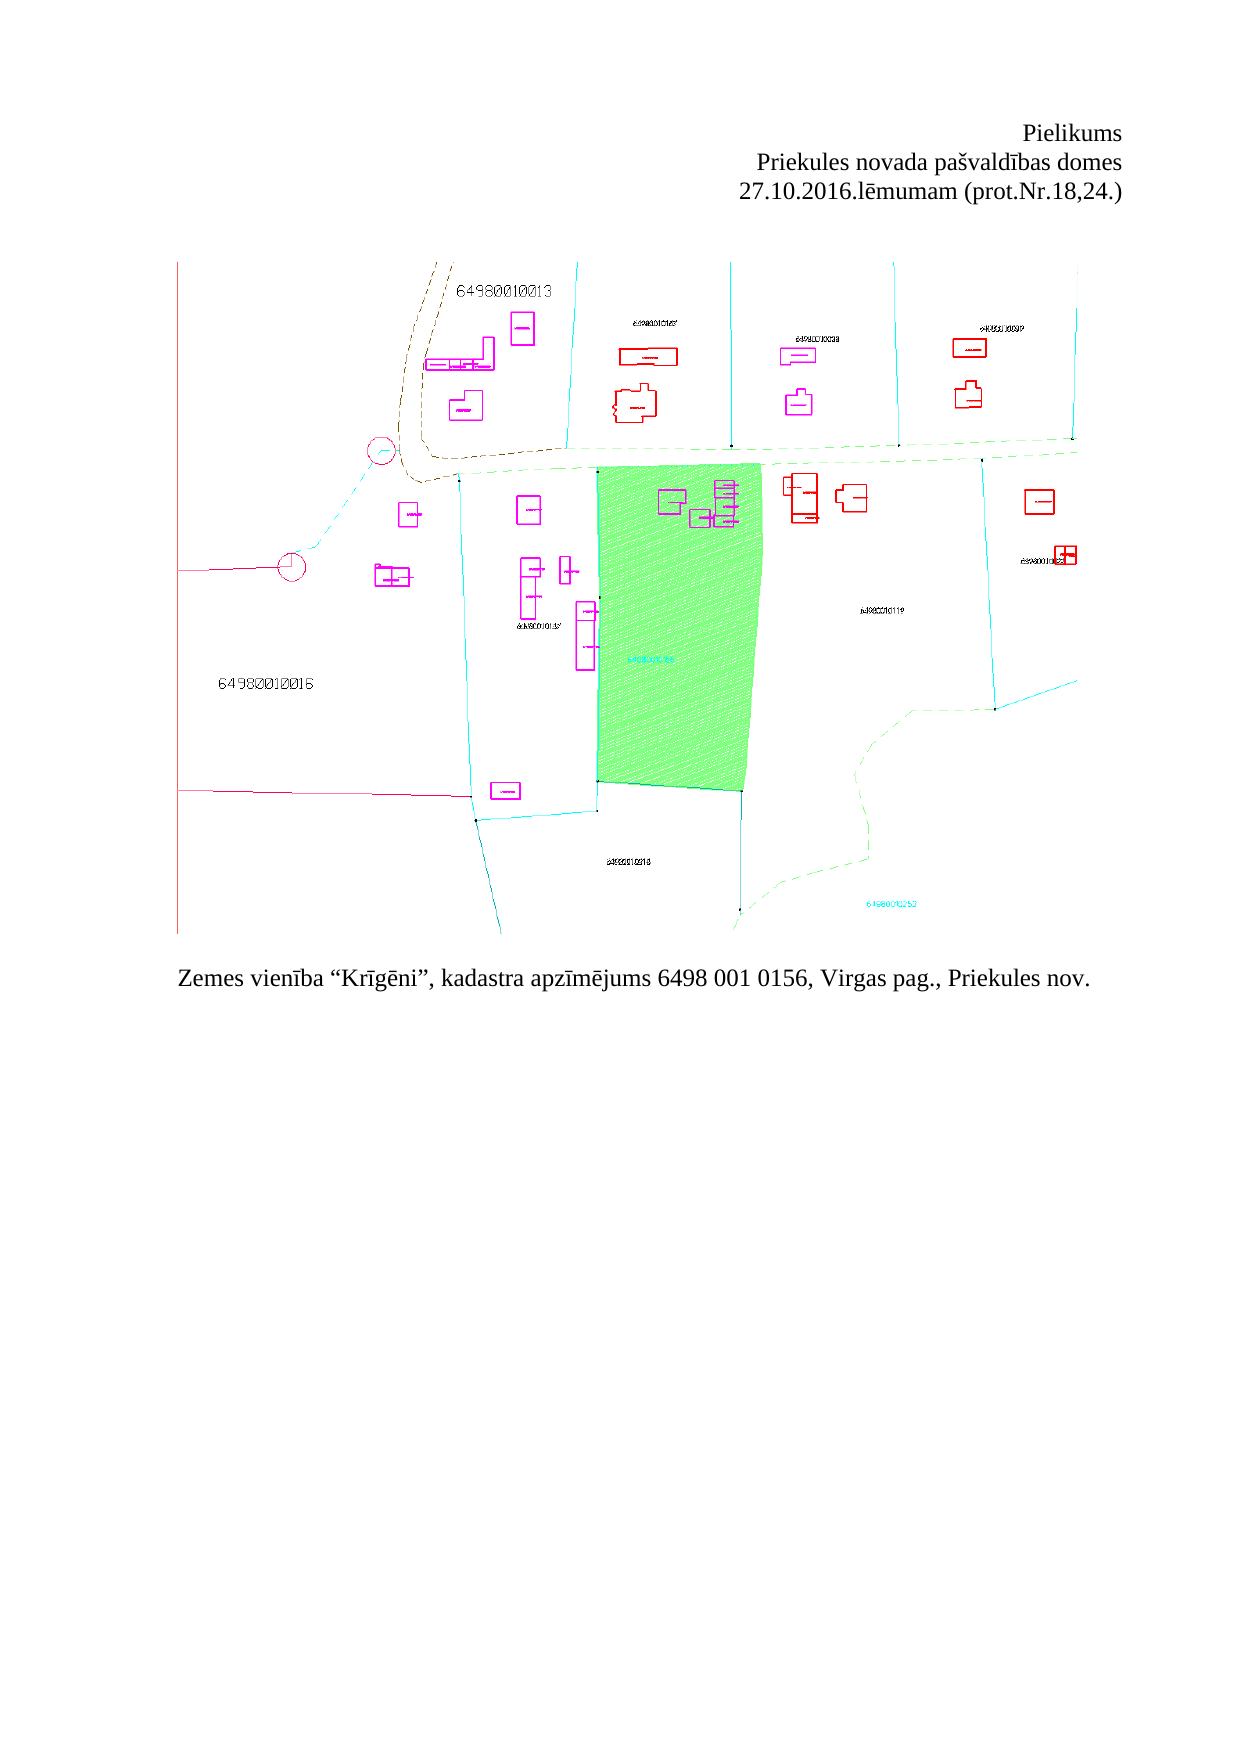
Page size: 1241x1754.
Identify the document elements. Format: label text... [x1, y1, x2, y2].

text Pielikums [177, 118, 1122, 147]
text Zemes vienība “Krīgēni”, kadastra apzīmējums 6498 001 0156, Virgas pag., Priekules nov. [177, 963, 1122, 991]
text 27.10.2016.lēmumam (prot.Nr.18,24.) [177, 176, 1122, 204]
picture [177, 262, 1078, 934]
text Priekules novada pašvaldības domes [177, 147, 1122, 176]
